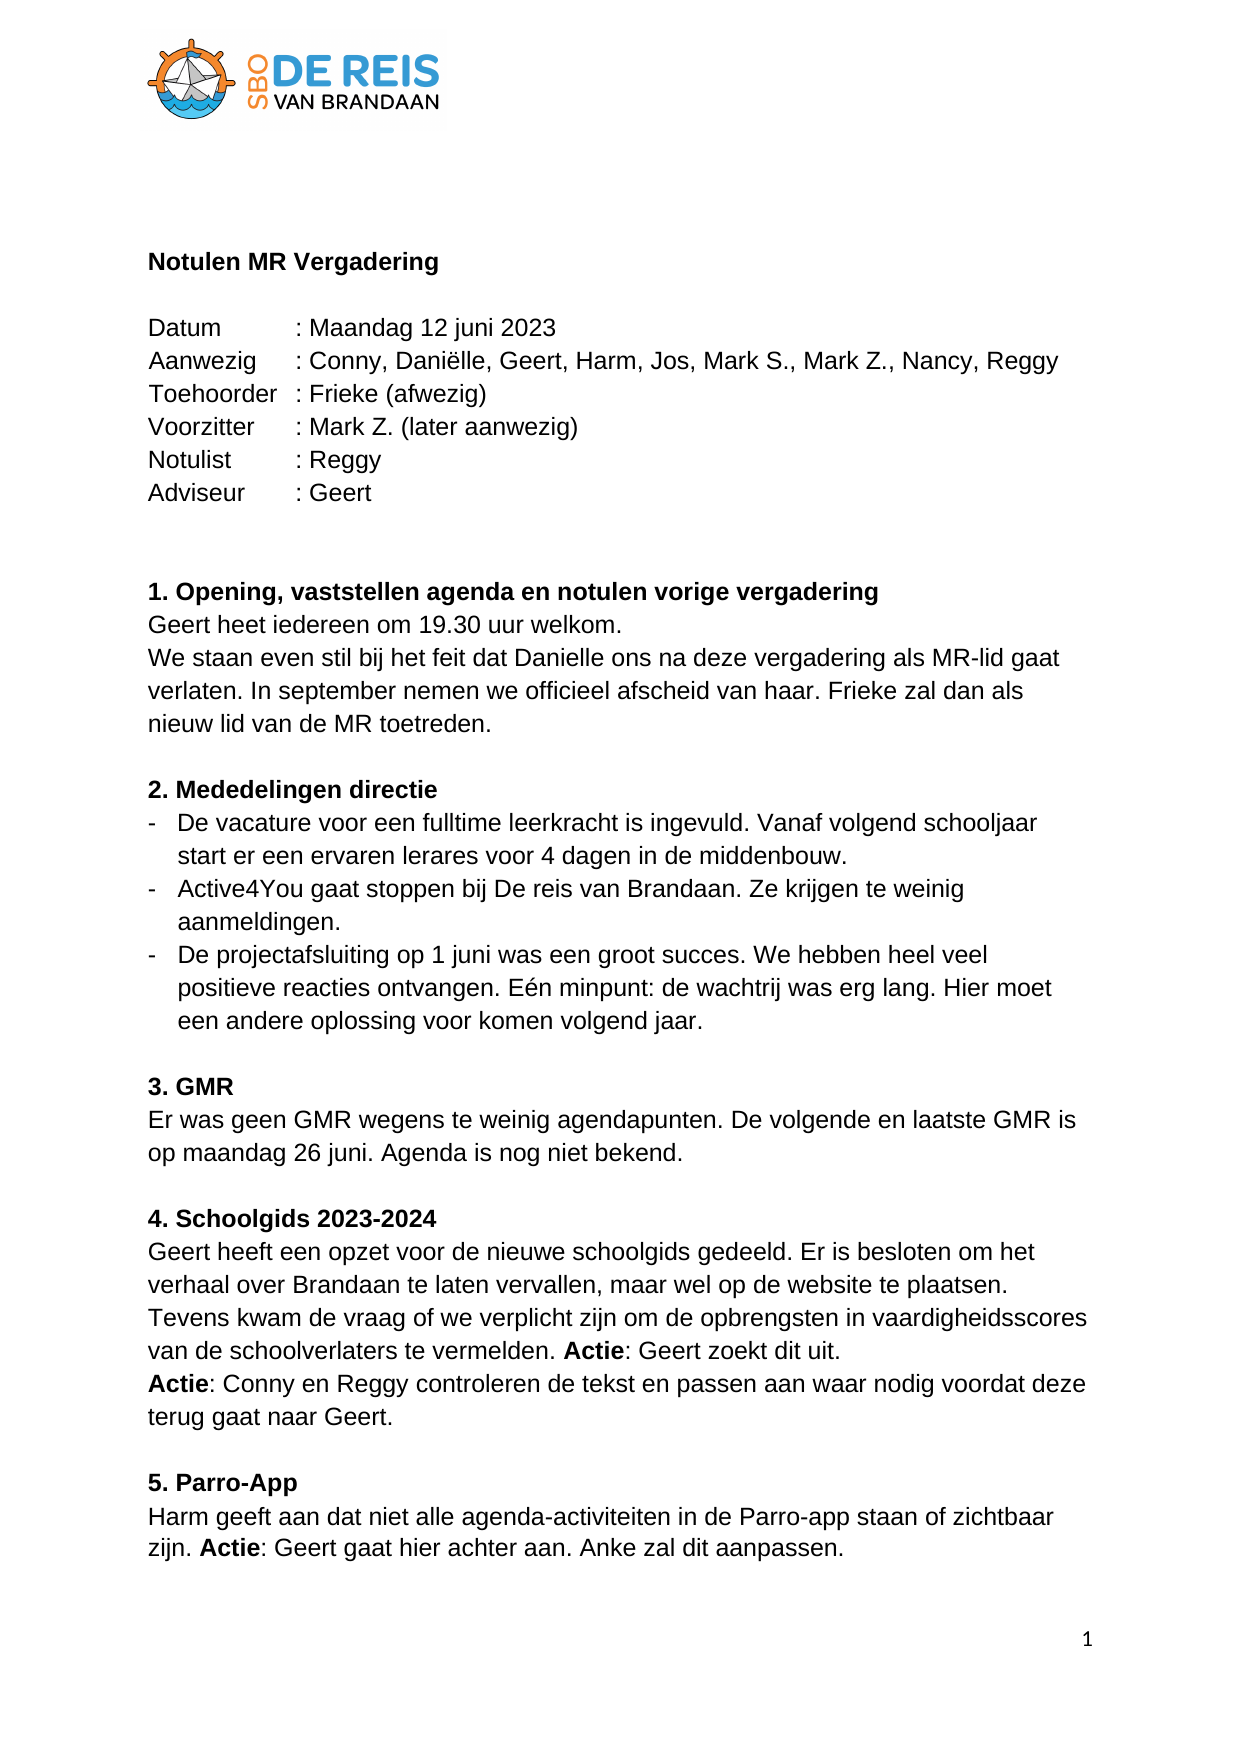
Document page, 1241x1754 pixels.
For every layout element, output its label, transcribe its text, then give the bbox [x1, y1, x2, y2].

text We staan even stil bij het feit dat Danielle ons na deze vergadering als MR-lid gaat verlaten. In september nemen we officieel afscheid van haar. Frieke zal dan als nieuw lid van de MR toetreden. [148, 643, 1093, 738]
text 5. Parro-App [148, 1468, 1093, 1497]
text Adviseur : Geert [148, 478, 1093, 507]
text 1. Opening, vaststellen agenda en notulen vorige vergadering [148, 577, 1093, 606]
text Tevens kwam de vraag of we verplicht zijn om de opbrengsten in vaardigheidsscores van de schoolverlaters te vermelden. Actie: Geert zoekt dit uit. [148, 1303, 1093, 1365]
text Geert heet iedereen om 19.30 uur welkom. [148, 610, 1093, 639]
text Aanwezig : Conny, Daniëlle, Geert, Harm, Jos, Mark S., Mark Z., Nancy, Reggy [148, 346, 1093, 374]
text Voorzitter : Mark Z. (later aanwezig) [148, 412, 1093, 441]
text - Active4You gaat stoppen bij De reis van Brandaan. Ze krijgen te weinig aanmeldingen. [148, 874, 1093, 936]
text Notulen MR Vergadering [148, 247, 1093, 275]
text 3. GMR [148, 1072, 1093, 1101]
text - De projectafsluiting op 1 juni was een groot succes. We hebben heel veel positieve reacties ontvangen. Eén minpunt: de wachtrij was erg lang. Hier moet een andere oplossing voor komen volgend jaar. [148, 940, 1093, 1035]
text Actie: Conny en Reggy controleren de tekst en passen aan waar nodig voordat deze terug gaat naar Geert. [148, 1369, 1093, 1431]
text 4. Schoolgids 2023-2024 [148, 1204, 1093, 1233]
text Er was geen GMR wegens te weinig agendapunten. De volgende en laatste GMR is op maandag 26 juni. Agenda is nog niet bekend. [148, 1105, 1093, 1167]
picture [140, 29, 448, 131]
text Datum : Maandag 12 juni 2023 [148, 313, 1093, 341]
text 2. Mededelingen directie [148, 775, 1093, 804]
text Geert heeft een opzet voor de nieuwe schoolgids gedeeld. Er is besloten om het verhaal over Brandaan te laten vervallen, maar wel op de website te plaatsen. [148, 1237, 1093, 1299]
text Toehoorder : Frieke (afwezig) [148, 379, 1093, 407]
text Harm geeft aan dat niet alle agenda-activiteiten in de Parro-app staan of zichtbaar zijn. Actie: Geert gaat hier achter aan. Anke zal dit aanpassen. [148, 1501, 1093, 1561]
text Notulist : Reggy [148, 445, 1093, 473]
text - De vacature voor een fulltime leerkracht is ingevuld. Vanaf volgend schooljaar start er een ervaren lerares voor 4 dagen in de middenbouw. [148, 808, 1093, 870]
